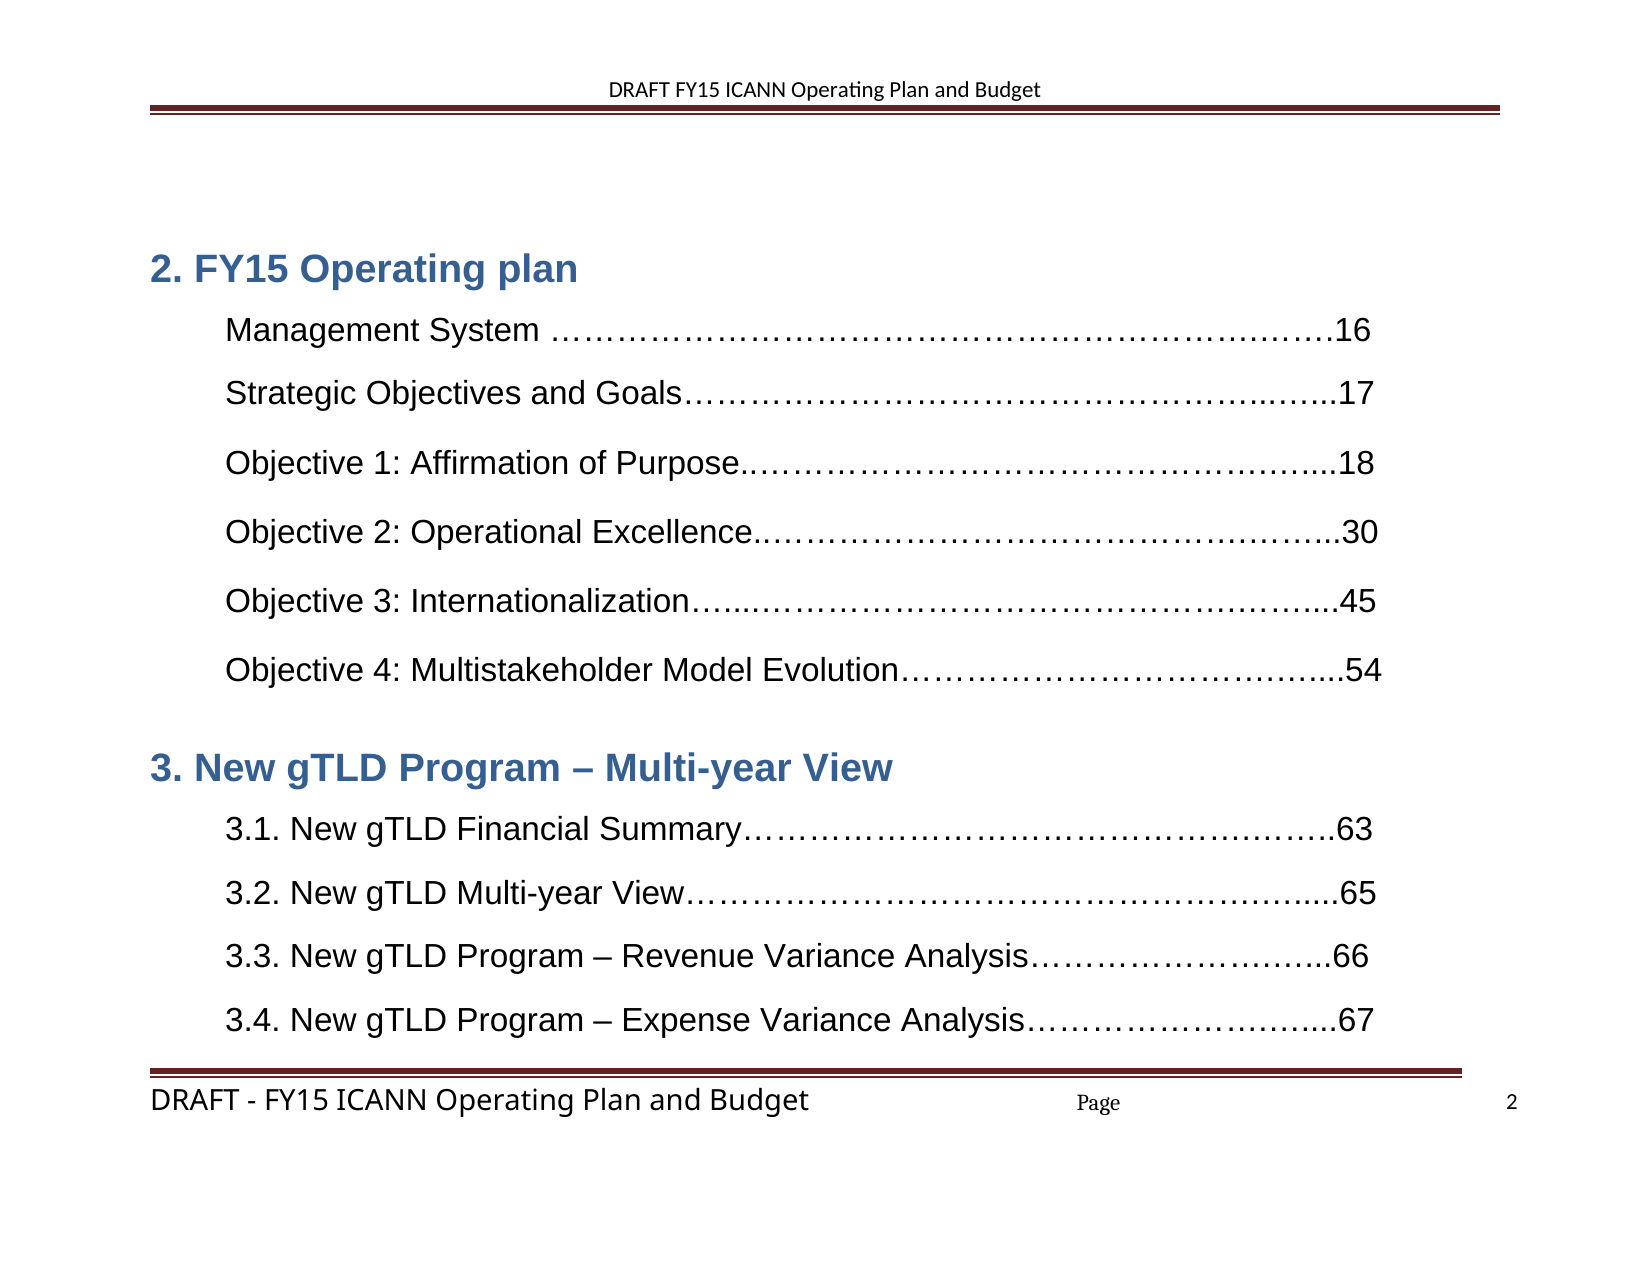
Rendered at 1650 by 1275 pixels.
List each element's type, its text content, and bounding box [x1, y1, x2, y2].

subtitle 2. FY15 Operating plan [150, 245, 1500, 291]
text Strategic Objectives and Goals……………………………………………...…...17 [150, 373, 1500, 412]
subtitle 3. New gTLD Program – Multi-year View [150, 744, 1500, 790]
text Management System ……………………………………………………….…….16 [189, 310, 1474, 348]
text Objective 4: Multistakeholder Model Evolution…………………………….…....54 [150, 650, 1500, 689]
text Objective 3: Internationalization…....…………………………………….……....45 [150, 581, 1500, 619]
text 3.3. New gTLD Program – Revenue Variance Analysis………………….…...66 [189, 936, 1474, 974]
text 3.4. New gTLD Program – Expense Variance Analysis………………….…....67 [189, 999, 1474, 1038]
text 3.2. New gTLD Multi-year View…………………………………………….….....65 [189, 873, 1474, 911]
text 3.1. New gTLD Financial Summary……………………………………….……..63 [189, 809, 1474, 848]
text Objective 2: Operational Excellence..…………………………………….……...30 [150, 512, 1500, 550]
text Objective 1: Affirmation of Purpose..……………………………………….…....18 [150, 443, 1500, 481]
